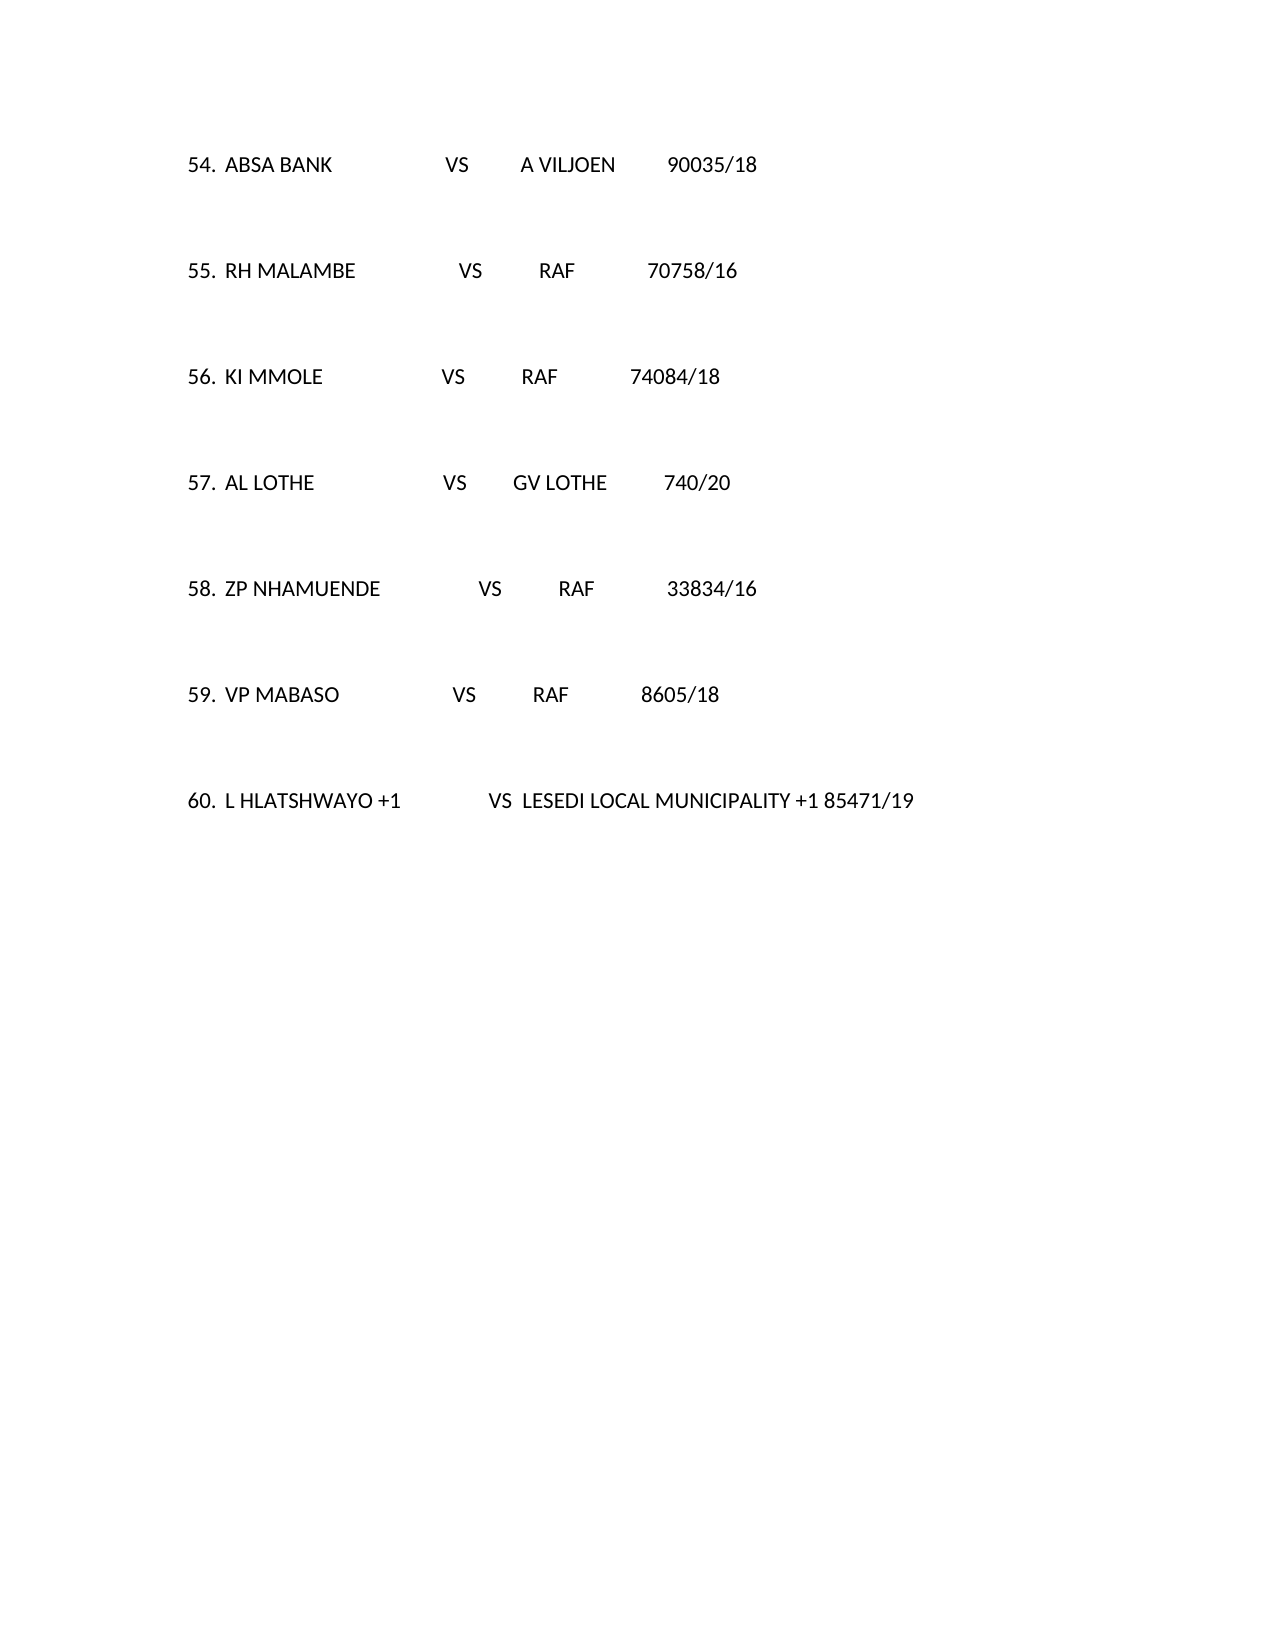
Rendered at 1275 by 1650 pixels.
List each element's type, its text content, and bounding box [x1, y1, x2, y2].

list VP MABASO VS RAF 8605/18 [187, 680, 1125, 708]
list KI MMOLE VS RAF 74084/18 [187, 362, 1125, 390]
list L HLATSHWAYO +1 VS LESEDI LOCAL MUNICIPALITY +1 85471/19 [187, 786, 1125, 814]
list ZP NHAMUENDE VS RAF 33834/16 [187, 574, 1125, 602]
list AL LOTHE VS GV LOTHE 740/20 [187, 468, 1125, 496]
list ABSA BANK VS A VILJOEN 90035/18 [187, 150, 1125, 178]
list RH MALAMBE VS RAF 70758/16 [187, 256, 1125, 284]
